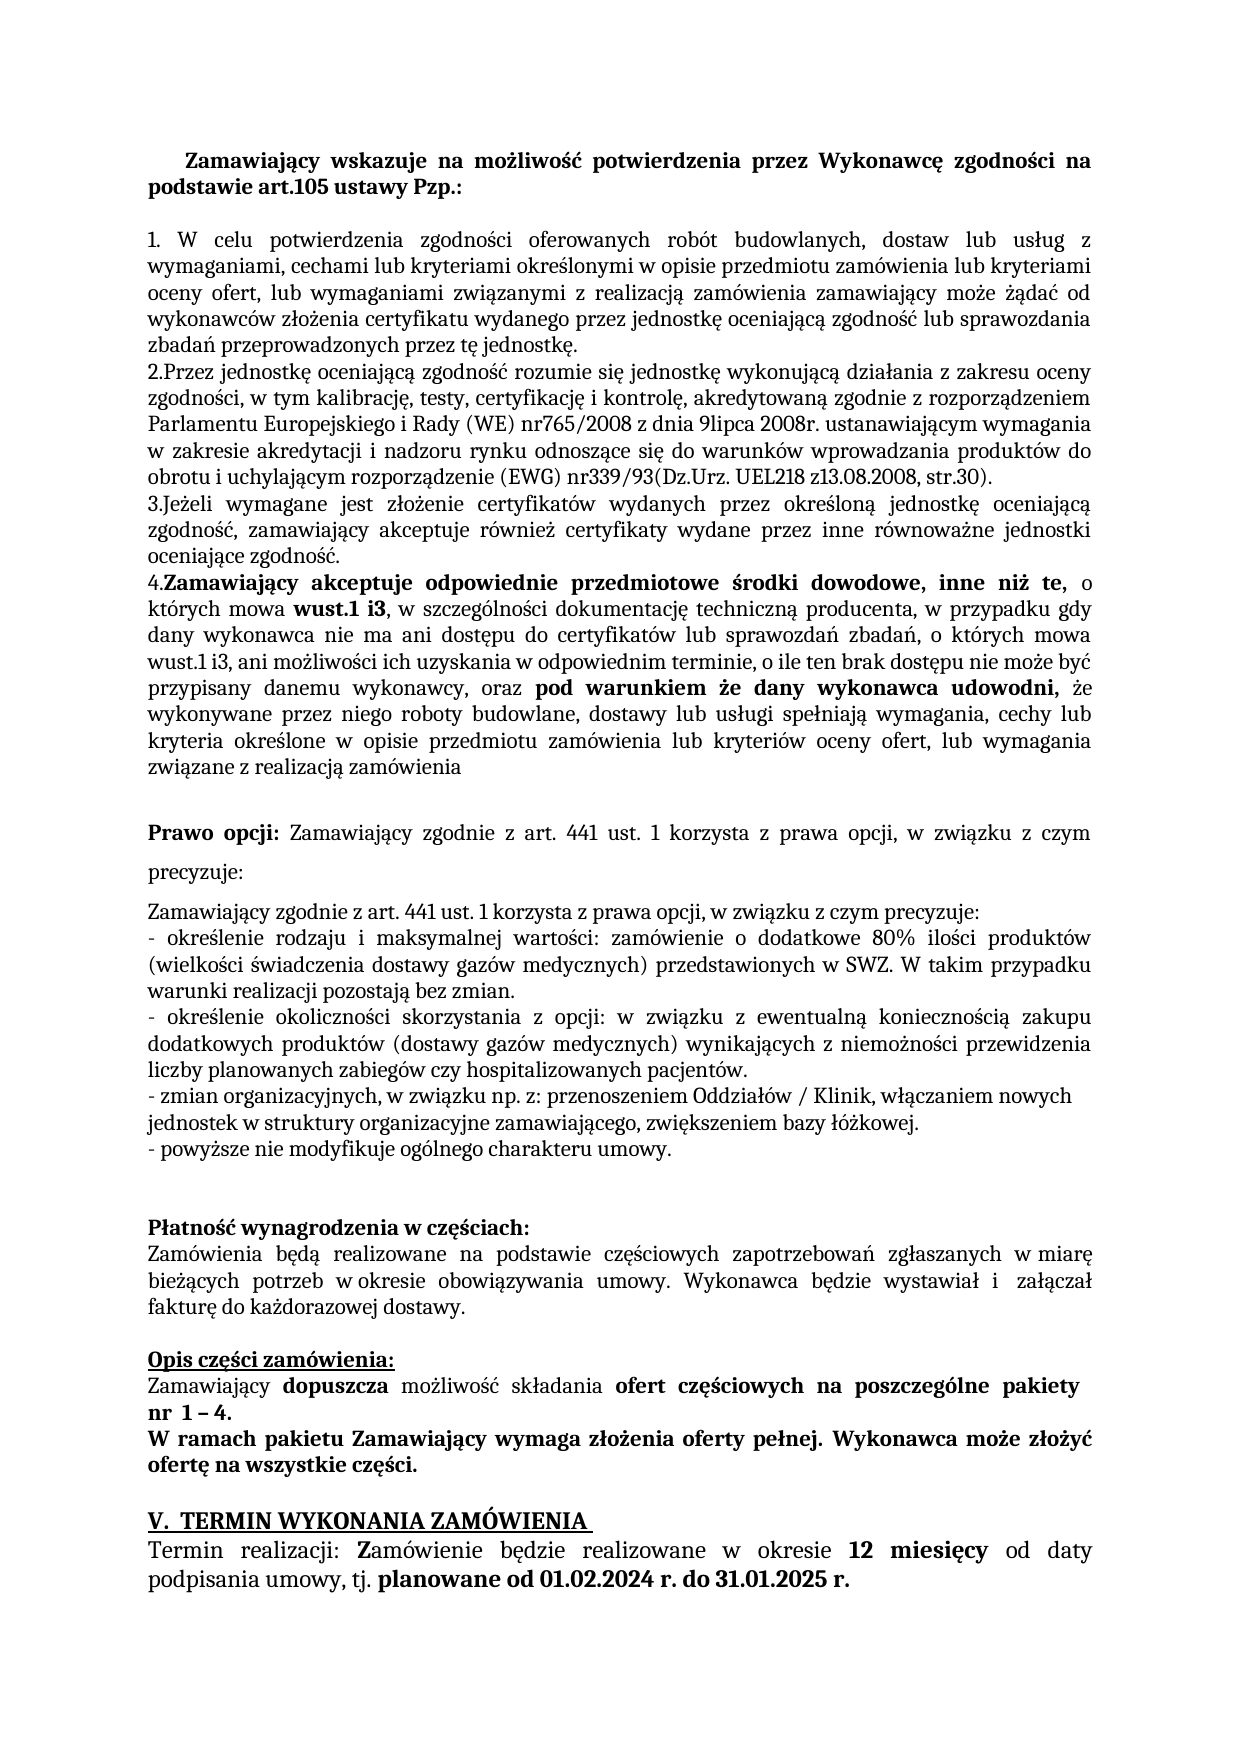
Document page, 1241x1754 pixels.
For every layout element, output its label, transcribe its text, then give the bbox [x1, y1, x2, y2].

text Termin realizacji: Zamówienie będzie realizowane w okresie 12 miesięcy od daty podpisania umowy, tj. planowane od 01.02.2024 r. do 31.01.2025 r. [148, 1536, 1092, 1593]
text 1. W celu potwierdzenia zgodności oferowanych robót budowlanych, dostaw lub usług z wymaganiami, cechami lub kryteriami określonymi w opisie przedmiotu zamówienia lub kryteriami oceny ofert, lub wymaganiami związanymi z realizacją zamówienia zamawiający może żądać od wykonawców złożenia certyfikatu wydanego przez jednostkę oceniającą zgodność lub sprawozdania zbadań przeprowadzonych przez tę jednostkę. [148, 227, 1092, 358]
text Zamówienia będą realizowane na podstawie częściowych zapotrzebowań zgłaszanych w miarę bieżących potrzeb w okresie obowiązywania umowy. Wykonawca będzie wystawiał i załączał fakturę do każdorazowej dostawy. [148, 1241, 1092, 1320]
text 2.Przez jednostkę oceniającą zgodność rozumie się jednostkę wykonującą działania z zakresu oceny zgodności, w tym kalibrację, testy, certyfikację i kontrolę, akredytowaną zgodnie z rozporządzeniem Parlamentu Europejskiego i Rady (WE) nr765/2008 z dnia 9lipca 2008r. ustanawiającym wymagania w zakresie akredytacji i nadzoru rynku odnoszące się do warunków wprowadzania produktów do obrotu i uchylającym rozporządzenie (EWG) nr339/93(Dz.Urz. UEL218 z13.08.2008, str.30). [148, 358, 1092, 490]
text Prawo opcji: Zamawiający zgodnie z art. 441 ust. 1 korzysta z prawa opcji, w związku z czym precyzuje: [148, 780, 1092, 886]
subtitle V. TERMIN WYKONANIA ZAMÓWIENIA [148, 1507, 1092, 1536]
text 3.Jeżeli wymagane jest złożenie certyfikatów wydanych przez określoną jednostkę oceniającą zgodność, zamawiający akceptuje również certyfikaty wydane przez inne równoważne jednostki oceniające zgodność. [148, 490, 1092, 569]
text Płatność wynagrodzenia w częściach: [148, 1215, 1092, 1241]
text - określenie rodzaju i maksymalnej wartości: zamówienie o dodatkowe 80% ilości produktów (wielkości świadczenia dostawy gazów medycznych) przedstawionych w SWZ. W takim przypadku warunki realizacji pozostają bez zmian. [148, 925, 1092, 1004]
text W ramach pakietu Zamawiający wymaga złożenia oferty pełnej. Wykonawca może złożyć ofertę na wszystkie części. [148, 1426, 1092, 1478]
text - określenie okoliczności skorzystania z opcji: w związku z ewentualną koniecznością zakupu dodatkowych produktów (dostawy gazów medycznych) wynikających z niemożności przewidzenia liczby planowanych zabiegów czy hospitalizowanych pacjentów. [148, 1004, 1092, 1083]
text - powyższe nie modyfikuje ogólnego charakteru umowy. [148, 1136, 1092, 1162]
text Zamawiający zgodnie z art. 441 ust. 1 korzysta z prawa opcji, w związku z czym precyzuje: [148, 899, 1092, 925]
text Zamawiający wskazuje na możliwość potwierdzenia przez Wykonawcę zgodności na podstawie art.105 ustawy Pzp.: [148, 148, 1092, 200]
text 4.Zamawiający akceptuje odpowiednie przedmiotowe środki dowodowe, inne niż te, o których mowa wust.1 i3, w szczególności dokumentację techniczną producenta, w przypadku gdy dany wykonawca nie ma ani dostępu do certyfikatów lub sprawozdań zbadań, o których mowa wust.1 i3, ani możliwości ich uzyskania w odpowiednim terminie, o ile ten brak dostępu nie może być przypisany danemu wykonawcy, oraz pod warunkiem że dany wykonawca udowodni, że wykonywane przez niego roboty budowlane, dostawy lub usługi spełniają wymagania, cechy lub kryteria określone w opisie przedmiotu zamówienia lub kryteriów oceny ofert, lub wymagania związane z realizacją zamówienia [148, 569, 1092, 780]
text Opis części zamówienia: [148, 1347, 1092, 1373]
text Zamawiający dopuszcza możliwość składania ofert częściowych na poszczególne pakiety nr 1 – 4. [148, 1373, 1092, 1426]
text - zmian organizacyjnych, w związku np. z: przenoszeniem Oddziałów / Klinik, włączaniem nowych [148, 1083, 1092, 1109]
text jednostek w struktury organizacyjne zamawiającego, zwiększeniem bazy łóżkowej. [148, 1109, 1092, 1136]
